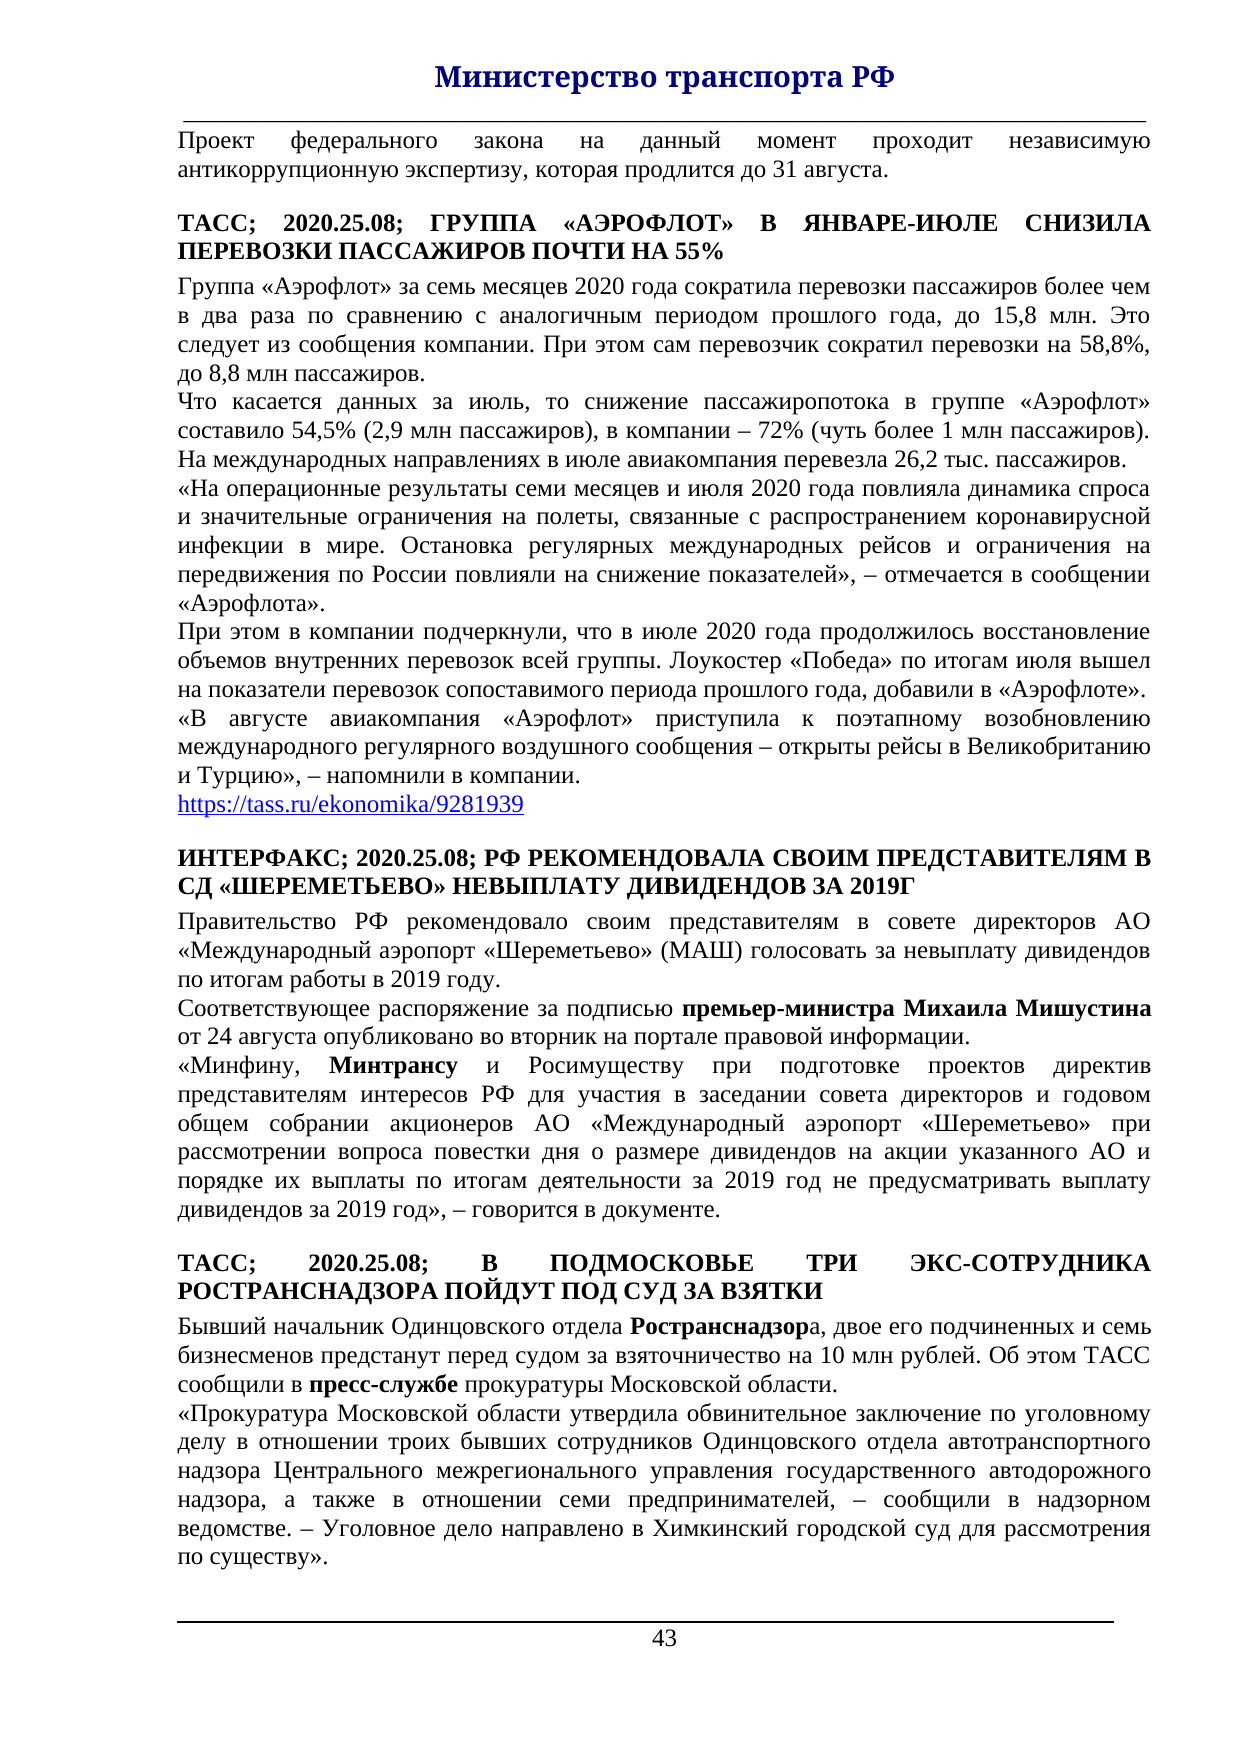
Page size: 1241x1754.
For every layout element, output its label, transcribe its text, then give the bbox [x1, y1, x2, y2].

text Проект федерального закона на данный момент проходит независимую антикоррупционную экспертизу, которая продлится до 31 августа. [177, 125, 1152, 183]
text «Прокуратура Московской области утвердила обвинительное заключение по уголовному делу в отношении троих бывших сотрудников Одинцовского отдела автотранспортного надзора Центрального межрегионального управления государственного автодорожного надзора, а также в отношении семи предпринимателей, – сообщили в надзорном ведомстве. – Уголовное дело направлено в Химкинский городской суд для рассмотрения по существу». [177, 1398, 1152, 1570]
subtitle ТАСС; 2020.25.08; В ПОДМОСКОВЬЕ ТРИ ЭКС-СОТРУДНИКА РОСТРАНСНАДЗОРА ПОЙДУТ ПОД СУД ЗА ВЗЯТКИ [177, 1248, 1152, 1305]
text «На операционные результаты семи месяцев и июля 2020 года повлияла динамика спроса и значительные ограничения на полеты, связанные с распространением коронавирусной инфекции в мире. Остановка регулярных международных рейсов и ограничения на передвижения по России повлияли на снижение показателей», – отмечается в сообщении «Аэрофлота». [177, 473, 1152, 616]
text https://tass.ru/ekonomika/9281939 [177, 789, 1152, 818]
text При этом в компании подчеркнули, что в июле 2020 года продолжилось восстановление объемов внутренних перевозок всей группы. Лоукостер «Победа» по итогам июля вышел на показатели перевозок сопоставимого периода прошлого года, добавили в «Аэрофлоте». [177, 616, 1152, 703]
text Бывший начальник Одинцовского отдела Ространснадзора, двое его подчиненных и семь бизнесменов предстанут перед судом за взяточничество на 10 млн рублей. Об этом ТАСС сообщили в пресс-службе прокуратуры Московской области. [177, 1311, 1152, 1398]
text Правительство РФ рекомендовало своим представителям в совете директоров АО «Международный аэропорт «Шереметьево» (МАШ) голосовать за невыплату дивидендов по итогам работы в 2019 году. [177, 906, 1152, 993]
subtitle ИНТЕРФАКС; 2020.25.08; РФ РЕКОМЕНДОВАЛА СВОИМ ПРЕДСТАВИТЕЛЯМ В СД «ШЕРЕМЕТЬЕВО» НЕВЫПЛАТУ ДИВИДЕНДОВ ЗА 2019Г [177, 843, 1152, 900]
subtitle ТАСС; 2020.25.08; ГРУППА «АЭРОФЛОТ» В ЯНВАРЕ-ИЮЛЕ СНИЗИЛА ПЕРЕВОЗКИ ПАССАЖИРОВ ПОЧТИ НА 55% [177, 208, 1152, 265]
text «Минфину, Минтрансу и Росимуществу при подготовке проектов директив представителям интересов РФ для участия в заседании совета директоров и годовом общем собрании акционеров АО «Международный аэропорт «Шереметьево» при рассмотрении вопроса повестки дня о размере дивидендов на акции указанного АО и порядке их выплаты по итогам деятельности за 2019 год не предусматривать выплату дивидендов за 2019 год», – говорится в документе. [177, 1050, 1152, 1223]
text «В августе авиакомпания «Аэрофлот» приступила к поэтапному возобновлению международного регулярного воздушного сообщения – открыты рейсы в Великобританию и Турцию», – напомнили в компании. [177, 703, 1152, 789]
text Что касается данных за июль, то снижение пассажиропотока в группе «Аэрофлот» составило 54,5% (2,9 млн пассажиров), в компании – 72% (чуть более 1 млн пассажиров). На международных направлениях в июле авиакомпания перевезла 26,2 тыс. пассажиров. [177, 386, 1152, 473]
text Соответствующее распоряжение за подписью премьер-министра Михаила Мишустина от 24 августа опубликовано во вторник на портале правовой информации. [177, 993, 1152, 1050]
text Группа «Аэрофлот» за семь месяцев 2020 года сократила перевозки пассажиров более чем в два раза по сравнению с аналогичным периодом прошлого года, до 15,8 млн. Это следует из сообщения компании. При этом сам перевозчик сократил перевозки на 58,8%, до 8,8 млн пассажиров. [177, 271, 1152, 386]
